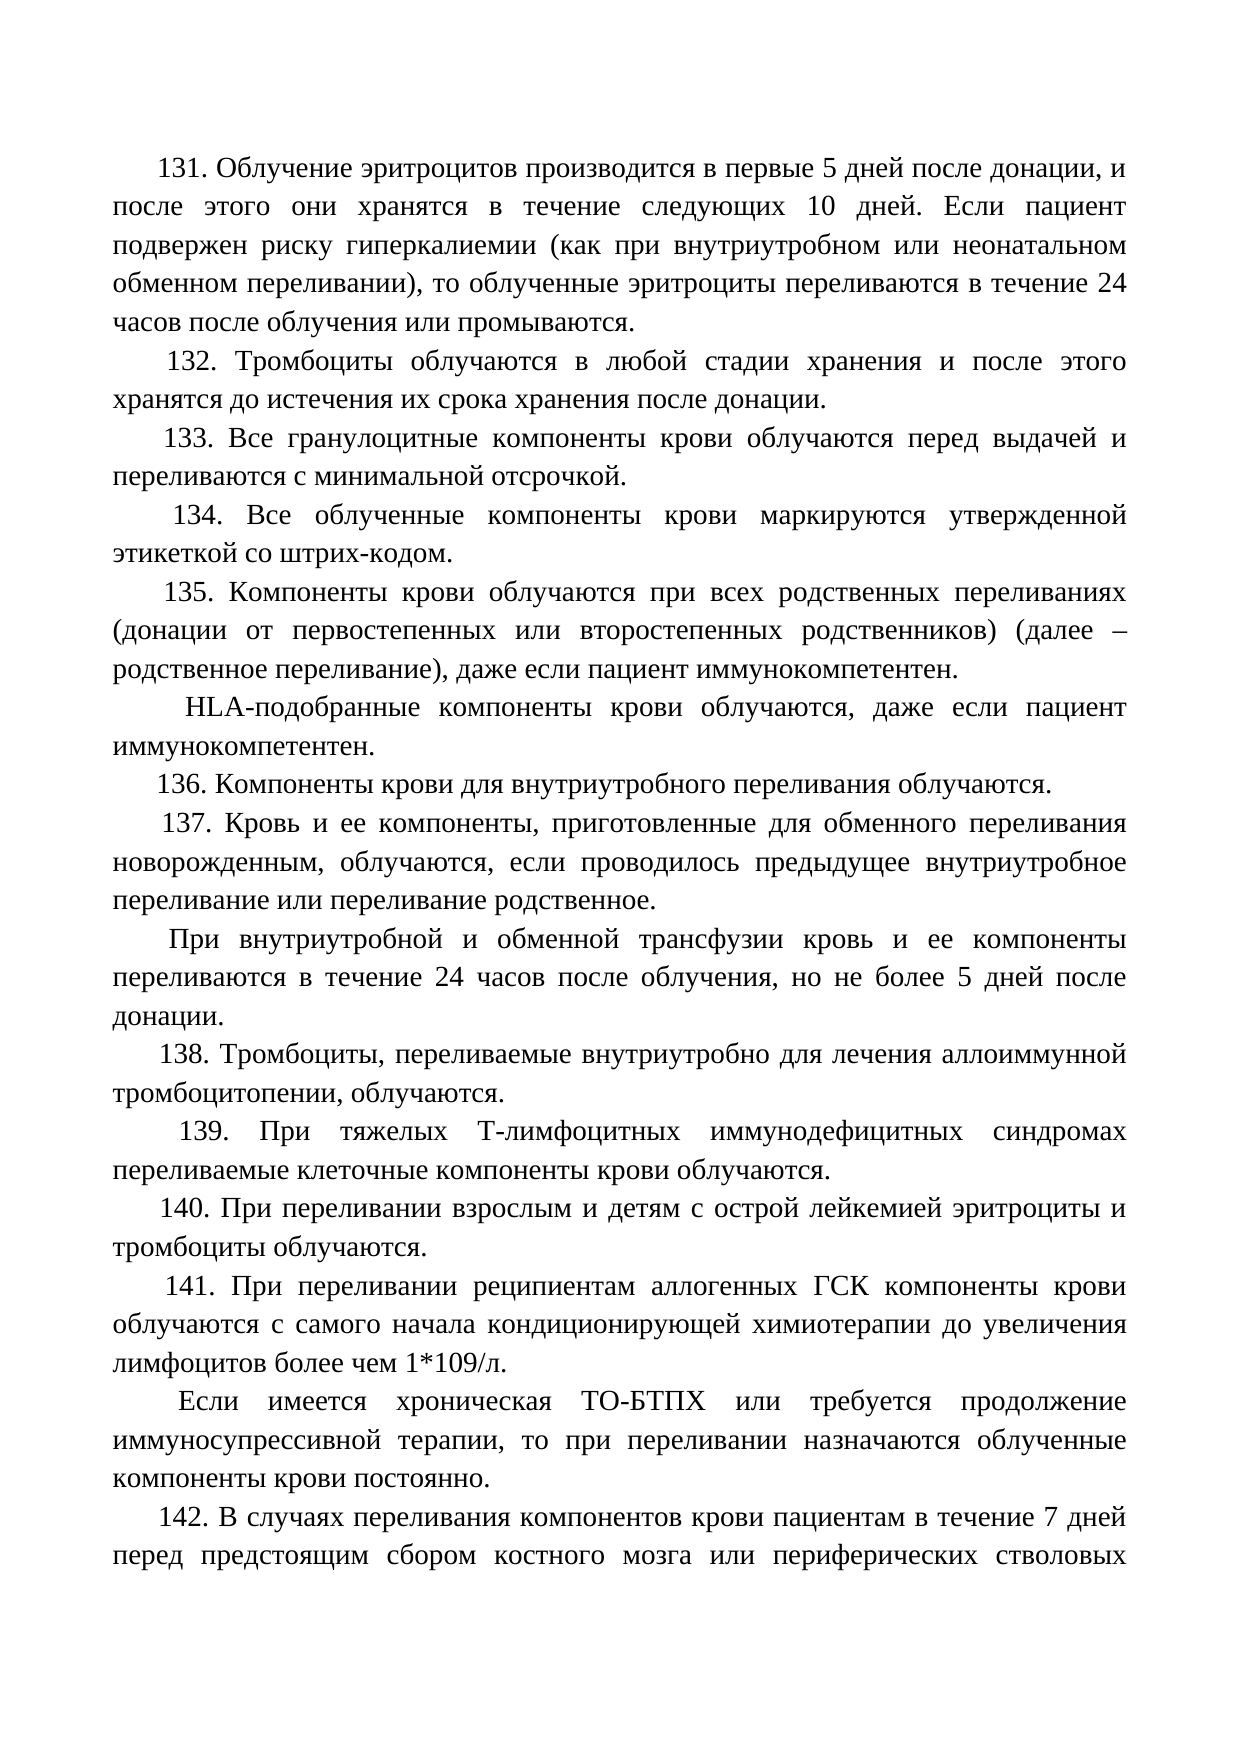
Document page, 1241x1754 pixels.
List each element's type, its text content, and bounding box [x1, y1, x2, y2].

text 133. Все гранулоцитные компоненты крови облучаются перед выдачей и переливаются с минимальной отсрочкой. [112, 420, 1128, 492]
text HLA-подобранные компоненты крови облучаются, даже если пациент иммунокомпетентен. [112, 689, 1128, 762]
text 139. При тяжелых Т-лимфоцитных иммунодефицитных синдромах переливаемые клеточные компоненты крови облучаются. [112, 1113, 1128, 1186]
text 140. При переливании взрослым и детям с острой лейкемией эритроциты и тромбоциты облучаются. [112, 1191, 1128, 1263]
text 135. Компоненты крови облучаются при всех родственных переливаниях (донации от первостепенных или второстепенных родственников) (далее – родственное переливание), даже если пациент иммунокомпетентен. [112, 574, 1128, 684]
text 141. При переливании реципиентам аллогенных ГСК компоненты крови облучаются с самого начала кондиционирующей химиотерапии до увеличения лимфоцитов более чем 1*109/л. [112, 1268, 1128, 1378]
text 136. Компоненты крови для внутриутробного переливания облучаются. [112, 767, 1128, 800]
text 131. Облучение эритроцитов производится в первые 5 дней после донации, и после этого они хранятся в течение следующих 10 дней. Если пациент подвержен риску гиперкалиемии (как при внутриутробном или неонатальном обменном переливании), то облученные эритроциты переливаются в течение 24 часов после облучения или промываются. [112, 150, 1128, 338]
text 132. Тромбоциты облучаются в любой стадии хранения и после этого хранятся до истечения их срока хранения после донации. [112, 343, 1128, 415]
text 138. Тромбоциты, переливаемые внутриутробно для лечения аллоиммунной тромбоцитопении, облучаются. [112, 1036, 1128, 1108]
text 134. Все облученные компоненты крови маркируются утвержденной этикеткой со штрих-кодом. [112, 497, 1128, 569]
text При внутриутробной и обменной трансфузии кровь и ее компоненты переливаются в течение 24 часов после облучения, но не более 5 дней после донации. [112, 921, 1128, 1031]
text 137. Кровь и ее компоненты, приготовленные для обменного переливания новорожденным, облучаются, если проводилось предыдущее внутриутробное переливание или переливание родственное. [112, 805, 1128, 916]
text Если имеется хроническая ТО-БТПХ или требуется продолжение иммуносупрессивной терапии, то при переливании назначаются облученные компоненты крови постоянно. [112, 1383, 1128, 1494]
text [112, 1499, 1128, 1571]
